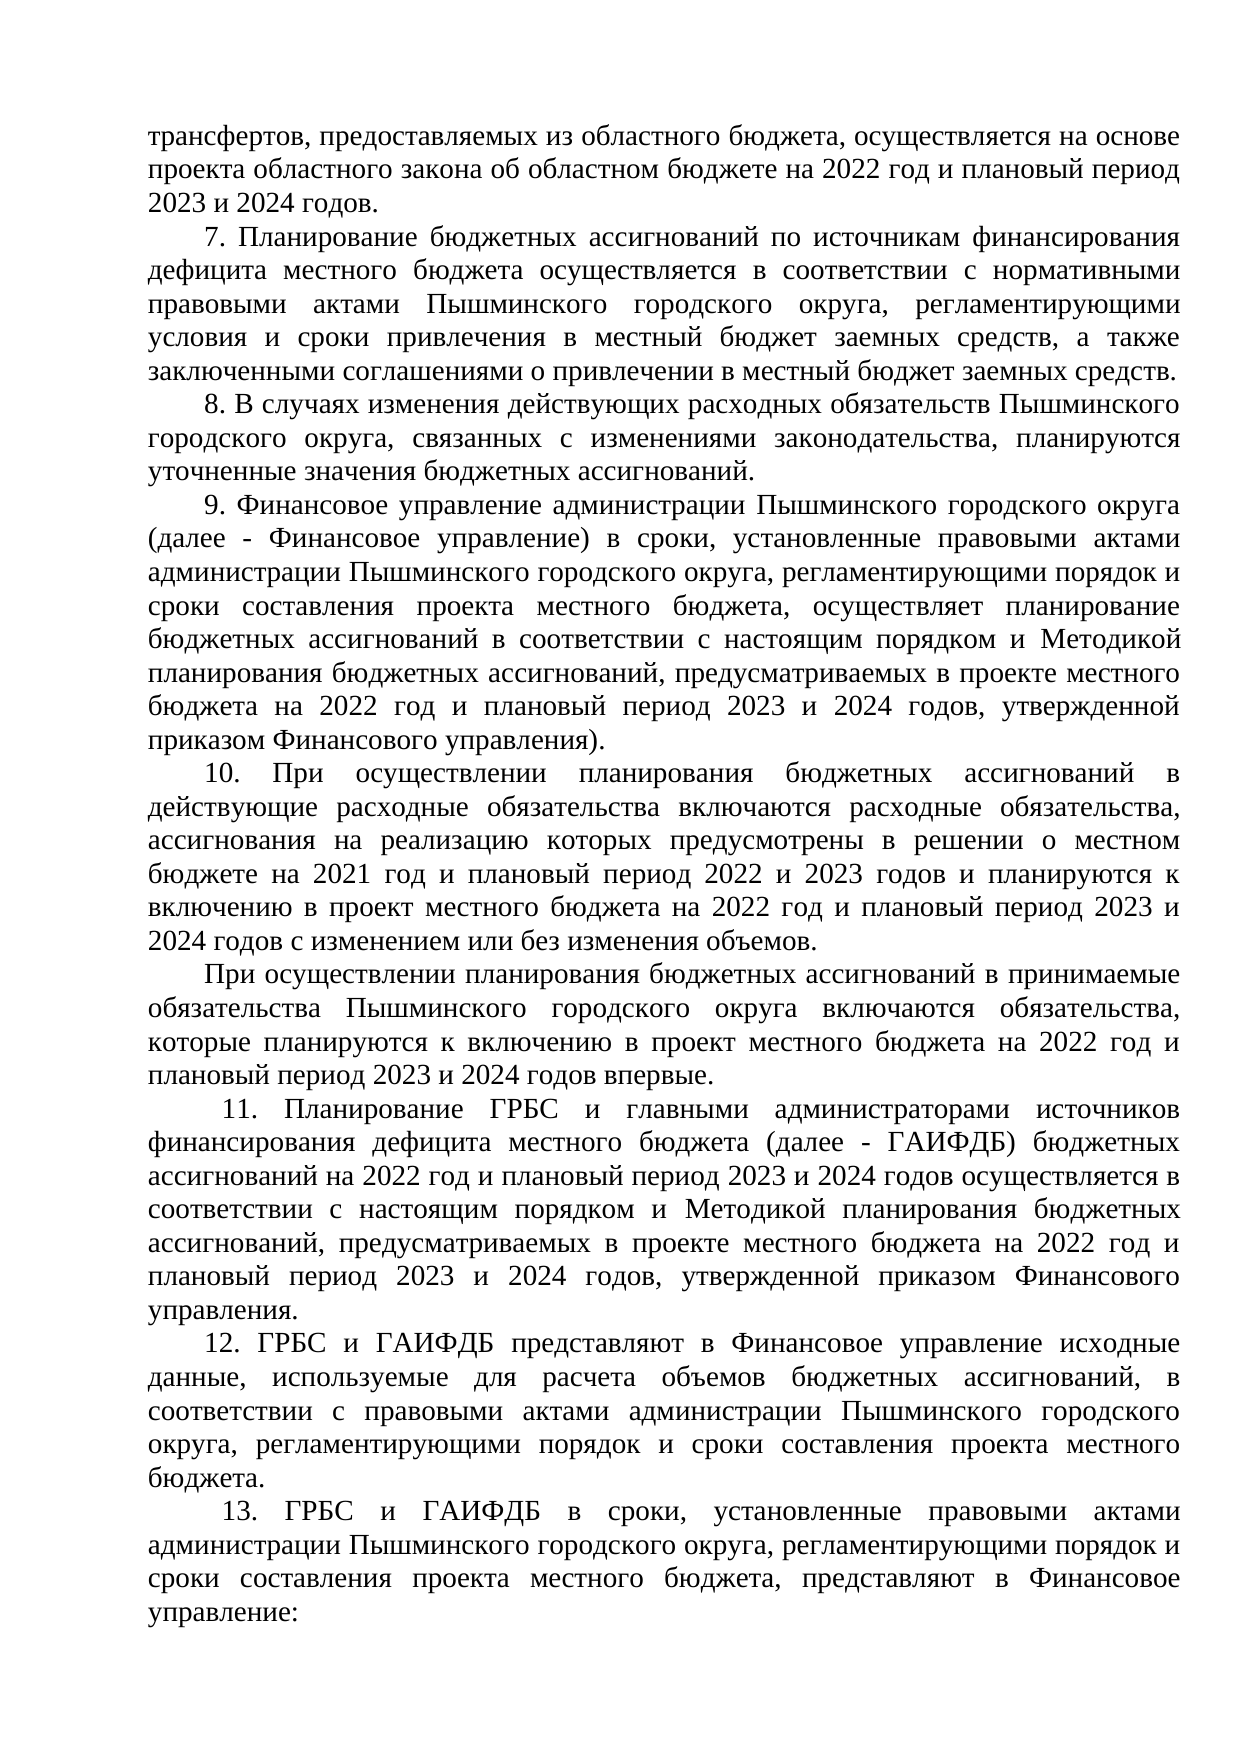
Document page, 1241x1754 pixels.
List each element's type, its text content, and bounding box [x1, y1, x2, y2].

text 10. При осуществлении планирования бюджетных ассигнований в действующие расходные обязательства включаются расходные обязательства, ассигнования на реализацию которых предусмотрены в решении о местном бюджете на 2021 год и плановый период 2022 и 2023 годов и планируются к включению в проект местного бюджета на 2022 год и плановый период 2023 и 2024 годов с изменением или без изменения объемов. [148, 755, 1181, 957]
text 9. Финансовое управление администрации Пышминского городского округа (далее - Финансовое управление) в сроки, установленные правовыми актами администрации Пышминского городского округа, регламентирующими порядок и сроки составления проекта местного бюджета, осуществляет планирование бюджетных ассигнований в соответствии с настоящим порядком и Методикой планирования бюджетных ассигнований, предусматриваемых в проекте местного бюджета на 2022 год и плановый период 2023 и 2024 годов, утвержденной приказом Финансового управления). [148, 487, 1181, 755]
text 7. Планирование бюджетных ассигнований по источникам финансирования дефицита местного бюджета осуществляется в соответствии с нормативными правовыми актами Пышминского городского округа, регламентирующими условия и сроки привлечения в местный бюджет заемных средств, а также заключенными соглашениями о привлечении в местный бюджет заемных средств. [148, 219, 1181, 386]
text При осуществлении планирования бюджетных ассигнований в принимаемые обязательства Пышминского городского округа включаются обязательства, которые планируются к включению в проект местного бюджета на 2022 год и плановый период 2023 и 2024 годов впервые. [148, 957, 1181, 1091]
text 12. ГРБС и ГАИФДБ представляют в Финансовое управление исходные данные, используемые для расчета объемов бюджетных ассигнований, в соответствии с правовыми актами администрации Пышминского городского округа, регламентирующими порядок и сроки составления проекта местного бюджета. [148, 1326, 1181, 1493]
text 11. Планирование ГРБС и главными администраторами источников финансирования дефицита местного бюджета (далее - ГАИФДБ) бюджетных ассигнований на 2022 год и плановый период 2023 и 2024 годов осуществляется в соответствии с настоящим порядком и Методикой планирования бюджетных ассигнований, предусматриваемых в проекте местного бюджета на 2022 год и плановый период 2023 и 2024 годов, утвержденной приказом Финансового управления. [148, 1091, 1181, 1326]
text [148, 118, 1181, 219]
text 13. ГРБС и ГАИФДБ в сроки, установленные правовыми актами администрации Пышминского городского округа, регламентирующими порядок и сроки составления проекта местного бюджета, представляют в Финансовое управление: [148, 1493, 1181, 1627]
text 8. В случаях изменения действующих расходных обязательств Пышминского городского округа, связанных с изменениями законодательства, планируются уточненные значения бюджетных ассигнований. [148, 386, 1181, 487]
